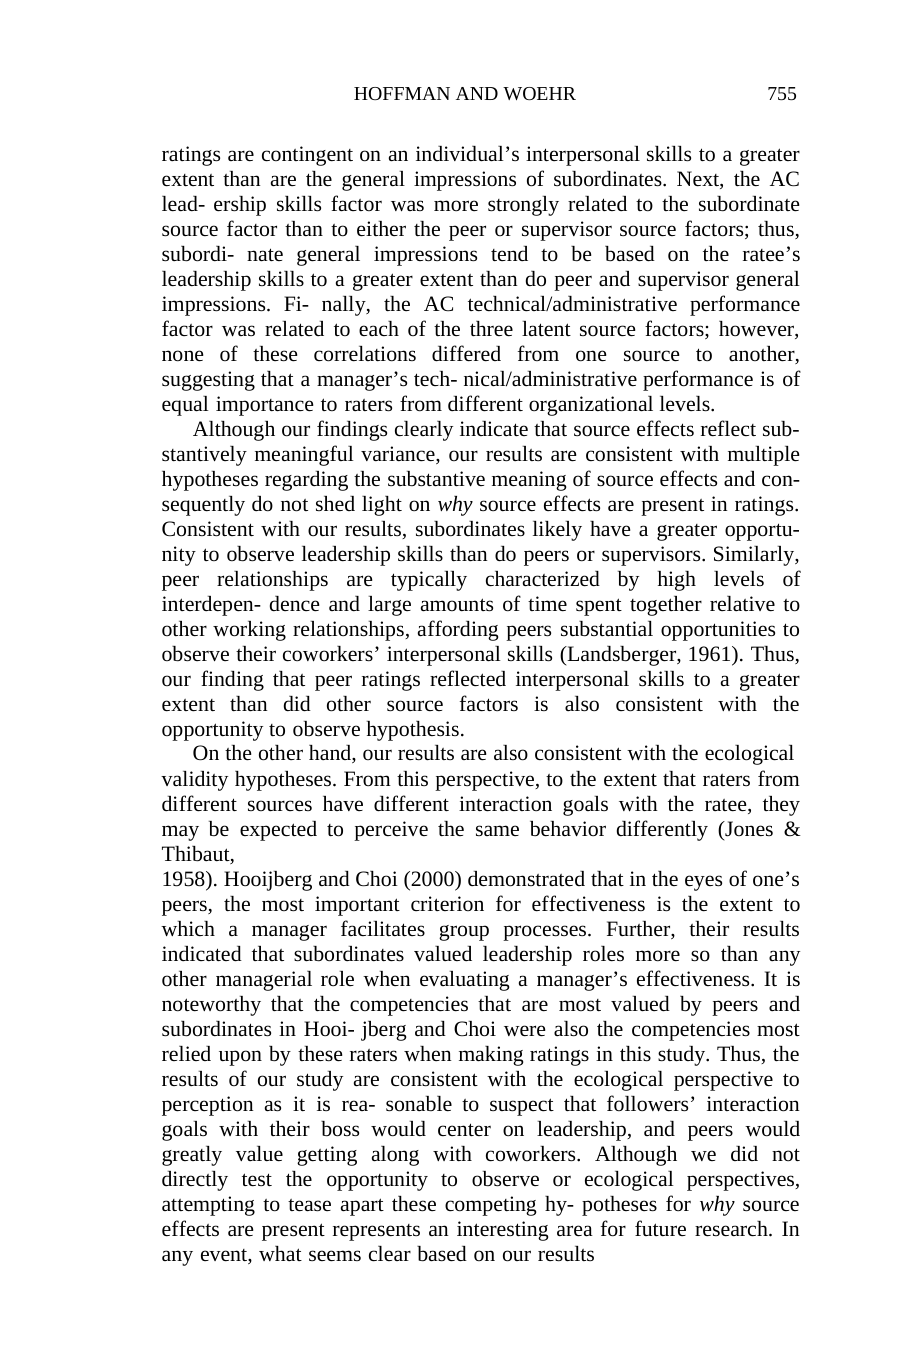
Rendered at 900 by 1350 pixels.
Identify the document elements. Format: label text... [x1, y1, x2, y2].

text validity hypotheses. From this perspective, to the extent that raters from different sources have different interaction goals with the ratee, they may be expected to perceive the same behavior differently (Jones & Thibaut, [161, 766, 800, 866]
text 1958). Hooijberg and Choi (2000) demonstrated that in the eyes of one’s peers, the most important criterion for effectiveness is the extent to which a manager facilitates group processes. Further, their results indicated that subordinates valued leadership roles more so than any other managerial role when evaluating a manager’s effectiveness. It is noteworthy that the competencies that are most valued by peers and subordinates in Hooi- jberg and Choi were also the competencies most relied upon by these raters when making ratings in this study. Thus, the results of our study are consistent with the ecological perspective to perception as it is rea- sonable to suspect that followers’ interaction goals with their boss would center on leadership, and peers would greatly value getting along with coworkers. Although we did not directly test the opportunity to observe or ecological perspectives, attempting to tease apart these competing hy- potheses for why source effects are present represents an interesting area for future research. In any event, what seems clear based on our results [161, 866, 800, 1266]
text On the other hand, our results are also consistent with the ecological [192, 741, 808, 766]
text Although our findings clearly indicate that source effects reflect sub- stantively meaningful variance, our results are consistent with multiple hypotheses regarding the substantive meaning of source effects and con- sequently do not shed light on why source effects are present in ratings. Consistent with our results, subordinates likely have a greater opportu- nity to observe leadership skills than do peers or supervisors. Similarly, peer relationships are typically characterized by high levels of interdepen- dence and large amounts of time spent together relative to other working relationships, affording peers substantial opportunities to observe their coworkers’ interpersonal skills (Landsberger, 1961). Thus, our finding that peer ratings reflected interpersonal skills to a greater extent than did other source factors is also consistent with the opportunity to observe hypothesis. [161, 416, 800, 741]
text ratings are contingent on an individual’s interpersonal skills to a greater extent than are the general impressions of subordinates. Next, the AC lead- ership skills factor was more strongly related to the subordinate source factor than to either the peer or supervisor source factors; thus, subordi- nate general impressions tend to be based on the ratee’s leadership skills to a greater extent than do peer and supervisor general impressions. Fi- nally, the AC technical/administrative performance factor was related to each of the three latent source factors; however, none of these correlations differed from one source to another, suggesting that a manager’s tech- nical/administrative performance is of equal importance to raters from different organizational levels. [161, 141, 800, 416]
